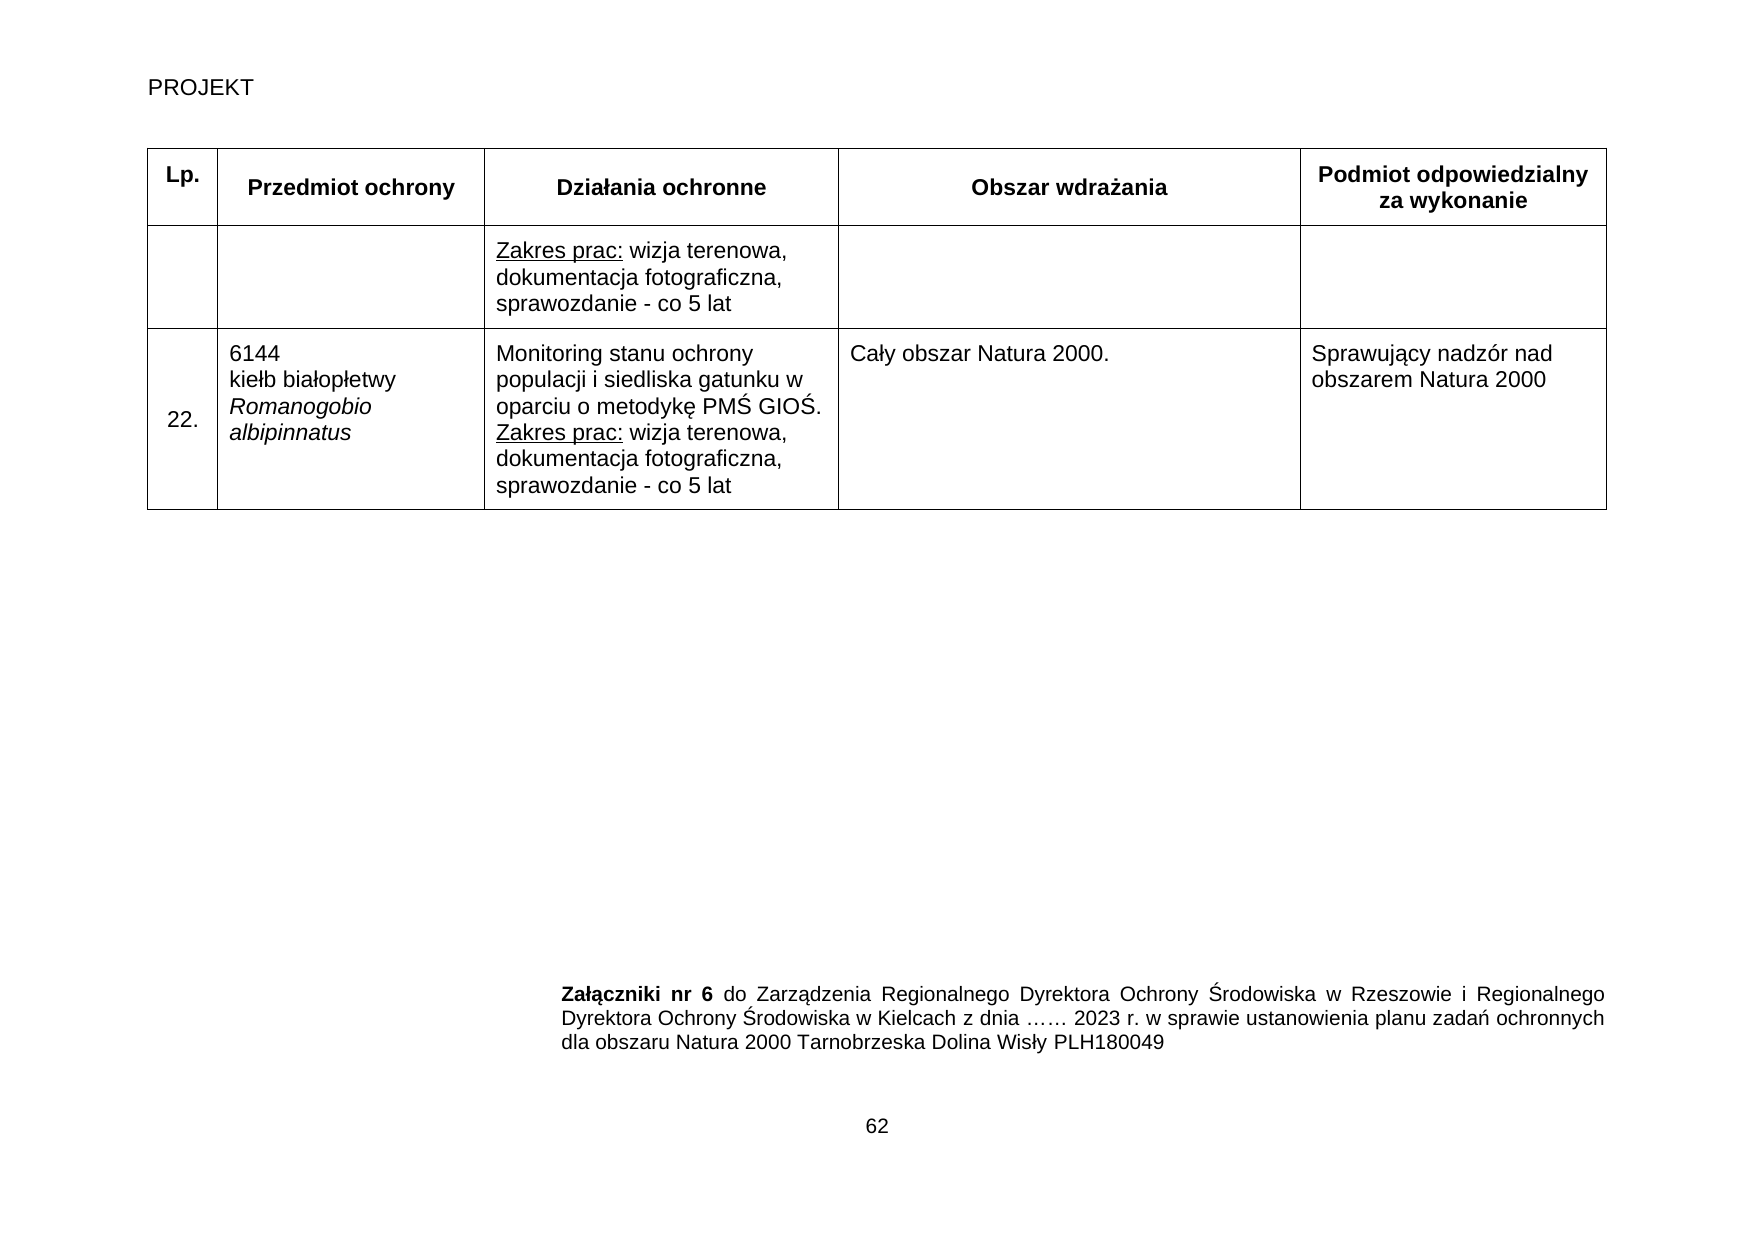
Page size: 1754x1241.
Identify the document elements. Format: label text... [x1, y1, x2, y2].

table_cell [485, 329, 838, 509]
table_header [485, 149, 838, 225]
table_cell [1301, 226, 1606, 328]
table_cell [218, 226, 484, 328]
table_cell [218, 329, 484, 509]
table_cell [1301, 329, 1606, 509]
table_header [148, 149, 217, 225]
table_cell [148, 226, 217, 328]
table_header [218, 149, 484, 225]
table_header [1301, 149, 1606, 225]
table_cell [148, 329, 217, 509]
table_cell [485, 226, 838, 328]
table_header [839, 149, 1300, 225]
text Załączniki nr 6 do Zarządzenia Regionalnego Dyrektora Ochrony Środowiska w Rzeszowie i Regionalnego Dyrektora Ochrony Środowiska w Kielcach z dnia …… 2023 r. w sprawie ustanowienia planu zadań ochronnych dla obszaru Natura 2000 Tarnobrzeska Dolina Wisły PLH180049 [561, 982, 1606, 1054]
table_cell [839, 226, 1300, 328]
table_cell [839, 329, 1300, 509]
